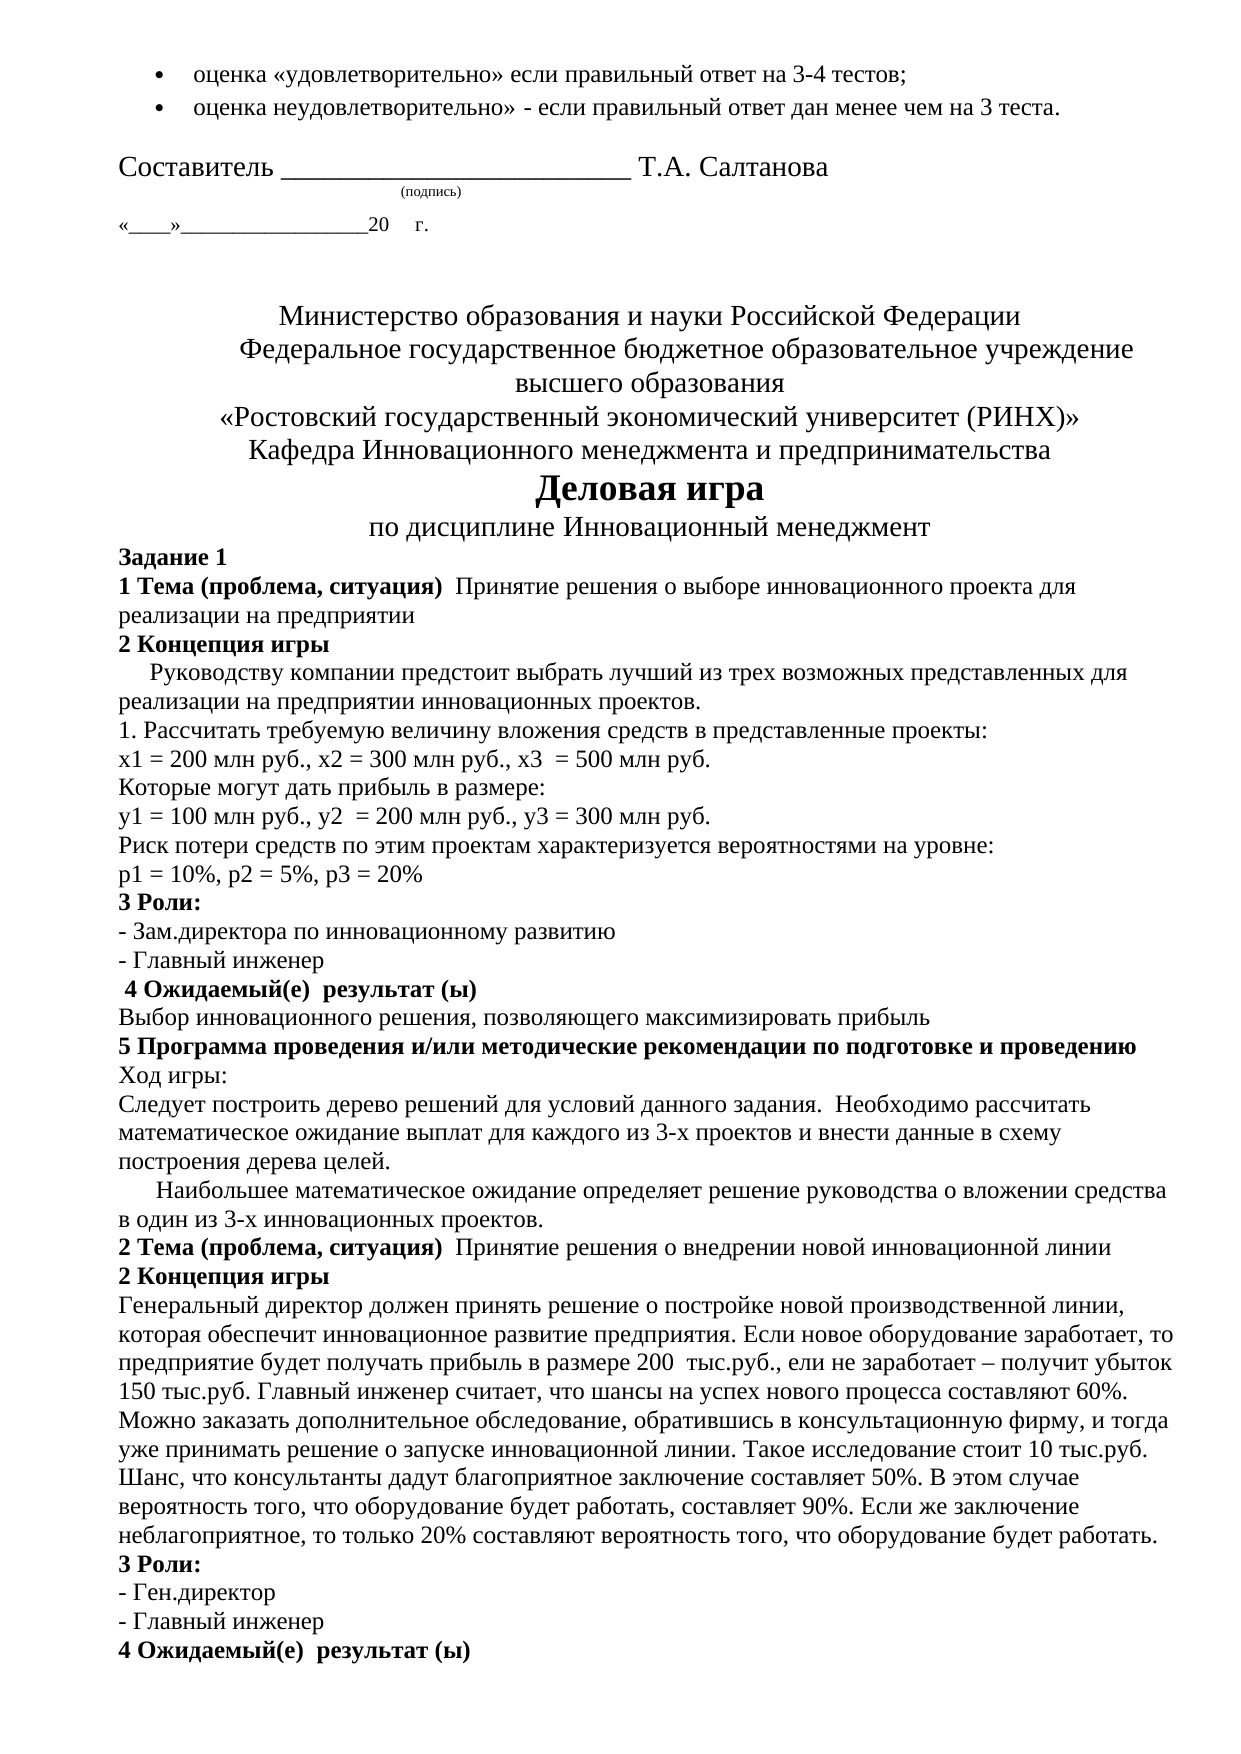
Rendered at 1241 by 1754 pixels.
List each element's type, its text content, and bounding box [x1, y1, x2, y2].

text по дисциплине Инновационный менеджмент [118, 509, 1181, 542]
text Следует построить дерево решений для условий данного задания. Необходимо рассчитать математическое ожидание выплат для каждого из 3-х проектов и внести данные в схему построения дерева целей. [118, 1089, 1181, 1175]
text 3 Роли: [118, 887, 1181, 916]
text Ход игры: [118, 1060, 1181, 1089]
text 2 Концепция игры [118, 629, 1181, 657]
text Руководству компании предстоит выбрать лучший из трех возможных представленных для реализации на предприятии инновационных проектов. [118, 657, 1181, 715]
text - Главный инженер [118, 945, 1181, 974]
text «____»__________________20 г. [118, 212, 1181, 236]
text Наибольшее математическое ожидание определяет решение руководства о вложении средства в один из 3-х инновационных проектов. [118, 1175, 1181, 1232]
text (подпись) [118, 183, 1181, 212]
text 3 Роли: [118, 1549, 1181, 1577]
text Генеральный директор должен принять решение о постройке новой производственной линии, которая обеспечит инновационное развитие предприятия. Если новое оборудование заработает, то предприятие будет получать прибыль в размере 200 тыс.руб., ели не заработает – получит убыток 150 тыс.руб. Главный инженер считает, что шансы на успех нового процесса составляют 60%. [118, 1290, 1181, 1405]
text Составитель ________________________ Т.А. Салтанова [118, 149, 1181, 183]
text Федеральное государственное бюджетное образовательное учреждение высшего образования [118, 332, 1181, 399]
text Деловая игра [118, 466, 1181, 509]
text 4 Ожидаемый(е) результат (ы) [118, 974, 1181, 1002]
text 4 Ожидаемый(е) результат (ы) [118, 1635, 1181, 1664]
text 1. Рассчитать требуемую величину вложения средств в представленные проекты: [118, 715, 1181, 744]
text - Зам.директора по инновационному развитию [118, 916, 1181, 945]
text Министерство образования и науки Российской Федерации [118, 298, 1181, 332]
text - Главный инженер [118, 1606, 1181, 1635]
text р1 = 10%, р2 = 5%, р3 = 20% [118, 859, 1181, 887]
text Выбор инновационного решения, позволяющего максимизировать прибыль [118, 1002, 1181, 1031]
text 2 Концепция игры [118, 1261, 1181, 1290]
text Можно заказать дополнительное обследование, обратившись в консультационную фирму, и тогда уже принимать решение о запуске инновационной линии. Такое исследование стоит 10 тыс.руб. Шанс, что консультанты дадут благоприятное заключение составляет 50%. В этом случае вероятность того, что оборудование будет работать, составляет 90%. Если же заключение неблагоприятное, то только 20% составляют вероятность того, что оборудование будет работать. [118, 1405, 1181, 1549]
text х1 = 200 млн руб., х2 = 300 млн руб., х3 = 500 млн руб. [118, 744, 1181, 772]
text 5 Программа проведения и/или методические рекомендации по подготовке и проведению [118, 1031, 1181, 1060]
text Кафедра Инновационного менеджмента и предпринимательства [118, 432, 1181, 466]
list оценка неудовлетворительно» - если правильный ответ дан менее чем на 3 теста. [156, 88, 1181, 121]
text «Ростовский государственный экономический университет (РИНХ)» [118, 399, 1181, 432]
text - Ген.директор [118, 1577, 1181, 1606]
text у1 = 100 млн руб., у2 = 200 млн руб., у3 = 300 млн руб. [118, 801, 1181, 830]
text Задание 1 [118, 542, 1181, 571]
text Риск потери средств по этим проектам характеризуется вероятностями на уровне: [118, 830, 1181, 859]
text 1 Тема (проблема, ситуация) Принятие решения о выборе инновационного проекта для реализации на предприятии [118, 571, 1181, 629]
text 2 Тема (проблема, ситуация) Принятие решения о внедрении новой инновационной линии [118, 1232, 1181, 1261]
text Которые могут дать прибыль в размере: [118, 772, 1181, 801]
list оценка «удовлетворительно» если правильный ответ на 3-4 тестов; [156, 59, 1181, 88]
